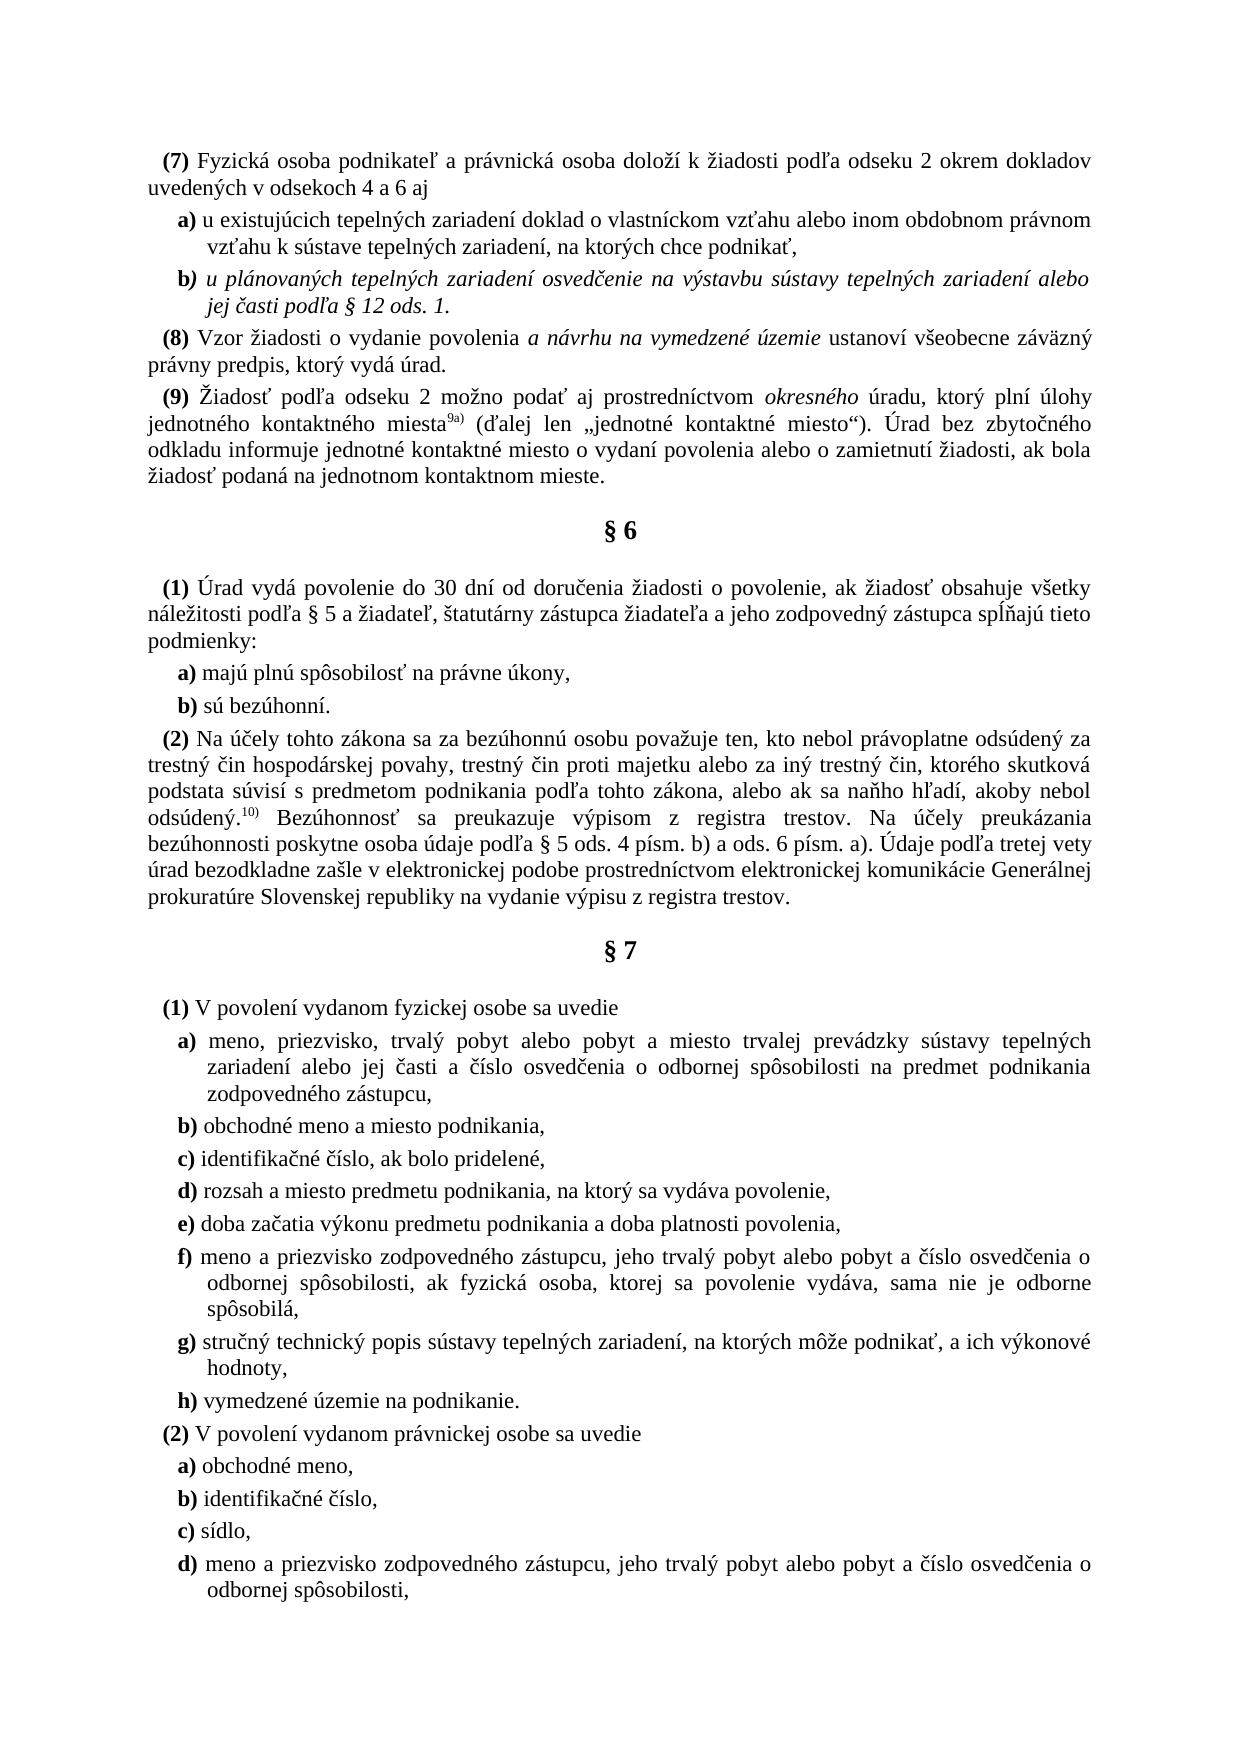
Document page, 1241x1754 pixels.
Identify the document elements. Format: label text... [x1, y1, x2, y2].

text d) rozsah a miesto predmetu podnikania, na ktorý sa vydáva povolenie, [177, 1178, 1093, 1204]
text (9) Žiadosť podľa odseku 2 možno podať aj prostredníctvom okresného úradu, ktorý plní úlohy jednotného kontaktného miesta9a) (ďalej len „jednotné kontaktné miesto“). Úrad bez zbytočného odkladu informuje jednotné kontaktné miesto o vydaní povolenia alebo o zamietnutí žiadosti, ak bola žiadosť podaná na jednotnom kontaktnom mieste. [148, 383, 1093, 489]
text (7) Fyzická osoba podnikateľ a právnická osoba doloží k žiadosti podľa odseku 2 okrem dokladov uvedených v odsekoch 4 a 6 aj [148, 148, 1093, 200]
text c) sídlo, [177, 1517, 1093, 1544]
text a) obchodné meno, [177, 1452, 1093, 1479]
text a) meno, priezvisko, trvalý pobyt alebo pobyt a miesto trvalej prevádzky sústavy tepelných zariadení alebo jej časti a číslo osvedčenia o odbornej spôsobilosti na predmet podnikania zodpovedného zástupcu, [177, 1027, 1093, 1106]
text (2) V povolení vydanom právnickej osobe sa uvedie [148, 1420, 1093, 1446]
text f) meno a priezvisko zodpovedného zástupcu, jeho trvalý pobyt alebo pobyt a číslo osvedčenia o odbornej spôsobilosti, ak fyzická osoba, ktorej sa povolenie vydáva, sama nie je odborne spôsobilá, [177, 1243, 1093, 1322]
text (2) Na účely tohto zákona sa za bezúhonnú osobu považuje ten, kto nebol právoplatne odsúdený za trestný čin hospodárskej povahy, trestný čin proti majetku alebo za iný trestný čin, ktorého skutková podstata súvisí s predmetom podnikania podľa tohto zákona, alebo ak sa naňho hľadí, akoby nebol odsúdený.10) Bezúhonnosť sa preukazuje výpisom z registra trestov. Na účely preukázania bezúhonnosti poskytne osoba údaje podľa § 5 ods. 4 písm. b) a ods. 6 písm. a). Údaje podľa tretej vety úrad bezodkladne zašle v elektronickej podobe prostredníctvom elektronickej komunikácie Generálnej prokuratúre Slovenskej republiky na vydanie výpisu z registra trestov. [148, 725, 1093, 909]
text h) vymedzené územie na podnikanie. [177, 1387, 1093, 1413]
text § 7 [148, 934, 1093, 965]
text § 6 [148, 514, 1093, 545]
text d) meno a priezvisko zodpovedného zástupcu, jeho trvalý pobyt alebo pobyt a číslo osvedčenia o odbornej spôsobilosti, [177, 1550, 1093, 1603]
text b) u plánovaných tepelných zariadení osvedčenie na výstavbu sústavy tepelných zariadení alebo jej časti podľa § 12 ods. 1. [177, 266, 1093, 318]
text a) u existujúcich tepelných zariadení doklad o vlastníckom vzťahu alebo inom obdobnom právnom vzťahu k sústave tepelných zariadení, na ktorých chce podnikať, [177, 207, 1093, 259]
text b) identifikačné číslo, [177, 1485, 1093, 1511]
text (8) Vzor žiadosti o vydanie povolenia a návrhu na vymedzené územie ustanoví všeobecne záväzný právny predpis, ktorý vydá úrad. [148, 324, 1093, 377]
text (1) V povolení vydanom fyzickej osobe sa uvedie [148, 994, 1093, 1021]
text (1) Úrad vydá povolenie do 30 dní od doručenia žiadosti o povolenie, ak žiadosť obsahuje všetky náležitosti podľa § 5 a žiadateľ, štatutárny zástupca žiadateľa a jeho zodpovedný zástupca spĺňajú tieto podmienky: [148, 574, 1093, 653]
text b) sú bezúhonní. [177, 692, 1093, 718]
text a) majú plnú spôsobilosť na právne úkony, [177, 659, 1093, 686]
text e) doba začatia výkonu predmetu podnikania a doba platnosti povolenia, [177, 1210, 1093, 1237]
text g) stručný technický popis sústavy tepelných zariadení, na ktorých môže podnikať, a ich výkonové hodnoty, [177, 1328, 1093, 1381]
text c) identifikačné číslo, ak bolo pridelené, [177, 1145, 1093, 1171]
text b) obchodné meno a miesto podnikania, [177, 1112, 1093, 1139]
